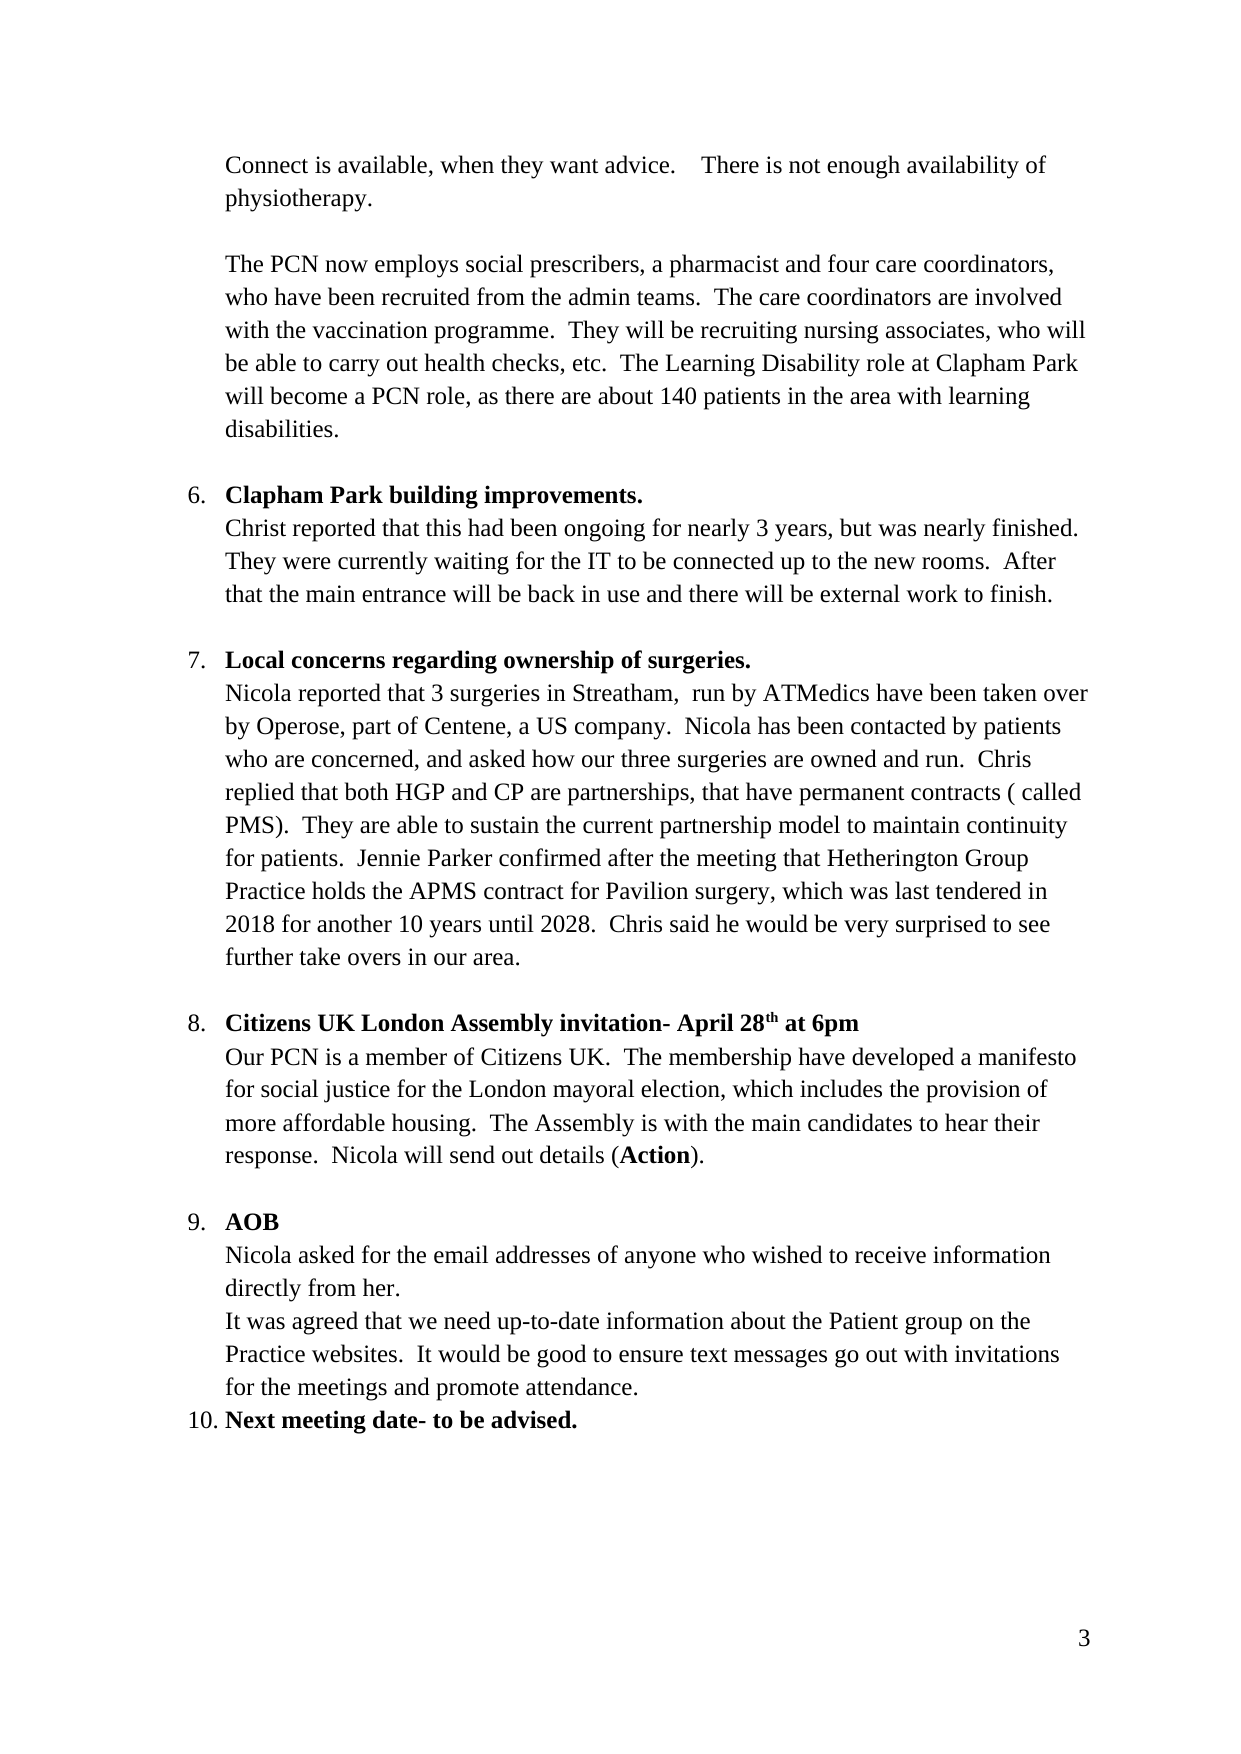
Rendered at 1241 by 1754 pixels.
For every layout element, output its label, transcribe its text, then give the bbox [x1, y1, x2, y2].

list The PCN now employs social prescribers, a pharmacist and four care coordinators, who have been recruited from the admin teams. The care coordinators are involved with the vaccination programme. They will be recruiting nursing associates, who will be able to carry out health checks, etc. The Learning Disability role at Clapham Park will become a PCN role, as there are about 140 patients in the area with learning disabilities. [225, 216, 1090, 476]
list Clapham Park building improvements. Christ reported that this had been ongoing for nearly 3 years, but was nearly finished. They were currently waiting for the IT to be connected up to the new rooms. After that the main entrance will be back in use and there will be external work to finish. [187, 480, 1090, 608]
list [187, 150, 1090, 212]
list AOB Nicola asked for the email addresses of anyone who wished to receive information directly from her. It was agreed that we need up-to-date information about the Patient group on the Practice websites. It would be good to ensure text messages go out with invitations for the meetings and promote attendance. [187, 1207, 1090, 1401]
list Next meeting date- to be advised. [187, 1405, 1090, 1433]
list Citizens UK London Assembly invitation- April 28th at 6pm Our PCN is a member of Citizens UK. The membership have developed a manifesto for social justice for the London mayoral election, which includes the provision of more affordable housing. The Assembly is with the main candidates to hear their response. Nicola will send out details (Action). [187, 1008, 1090, 1202]
list Local concerns regarding ownership of surgeries. Nicola reported that 3 surgeries in Streatham, run by ATMedics have been taken over by Operose, part of Centene, a US company. Nicola has been contacted by patients who are concerned, and asked how our three surgeries are owned and run. Chris replied that both HGP and CP are partnerships, that have permanent contracts ( called PMS). They are able to sustain the current partnership model to maintain continuity for patients. Jennie Parker confirmed after the meeting that Hetherington Group Practice holds the APMS contract for Pavilion surgery, which was last tendered in 2018 for another 10 years until 2028. Chris said he would be very surprised to see further take overs in our area. [187, 645, 1090, 971]
